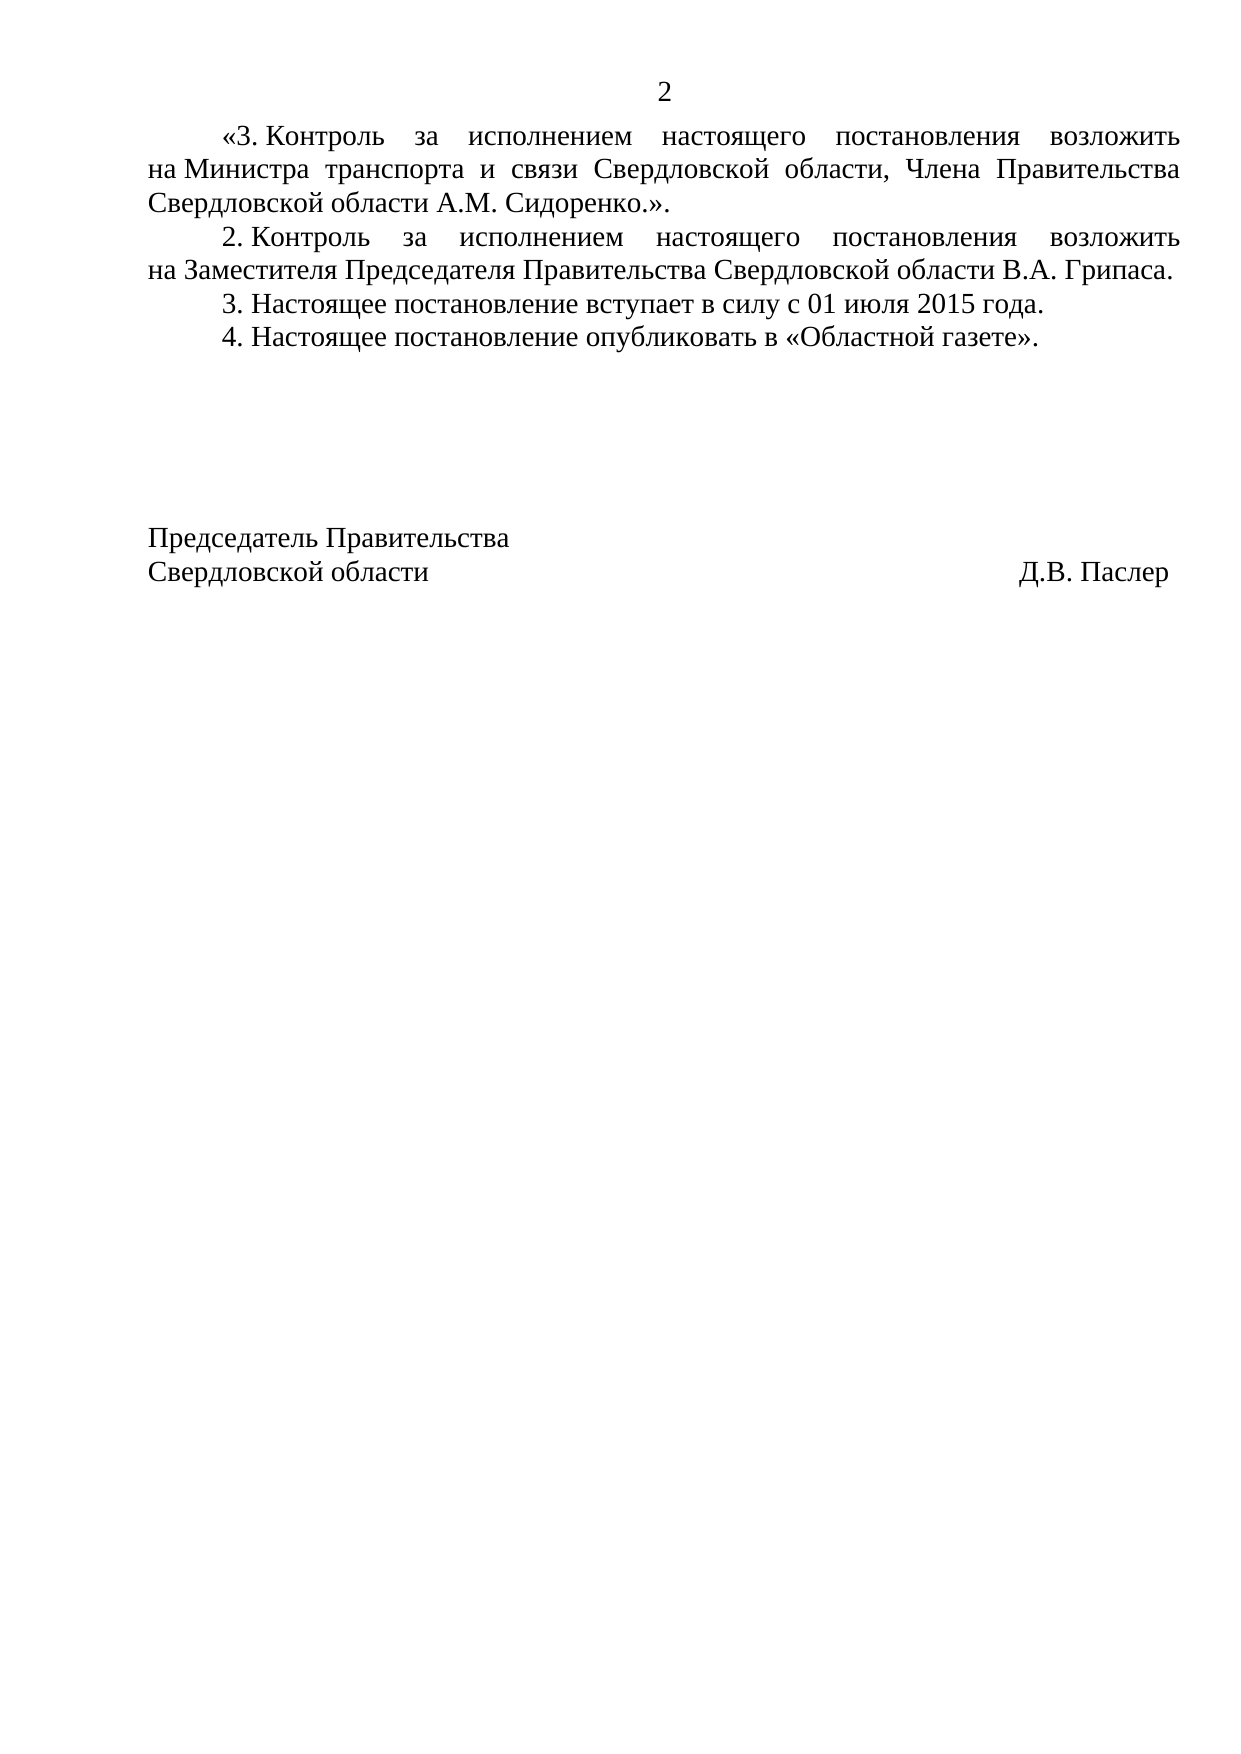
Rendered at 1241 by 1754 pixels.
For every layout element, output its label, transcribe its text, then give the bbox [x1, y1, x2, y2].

list 2. Контроль за исполнением настоящего постановления возложить на Заместителя Председателя Правительства Свердловской области В.А. Грипаса. [148, 219, 1181, 286]
list 4. Настоящее постановление опубликовать в «Областной газете». [148, 319, 1181, 353]
text Свердловской области Д.В. Паслер [148, 554, 1181, 588]
text Председатель Правительства [148, 521, 1181, 554]
text «3. Контроль за исполнением настоящего постановления возложить на Министра транспорта и связи Свердловской области, Члена Правительства Свердловской области А.М. Сидоренко.». [148, 118, 1181, 219]
list 3. Настоящее постановление вступает в силу с 01 июля 2015 года. [148, 286, 1181, 319]
